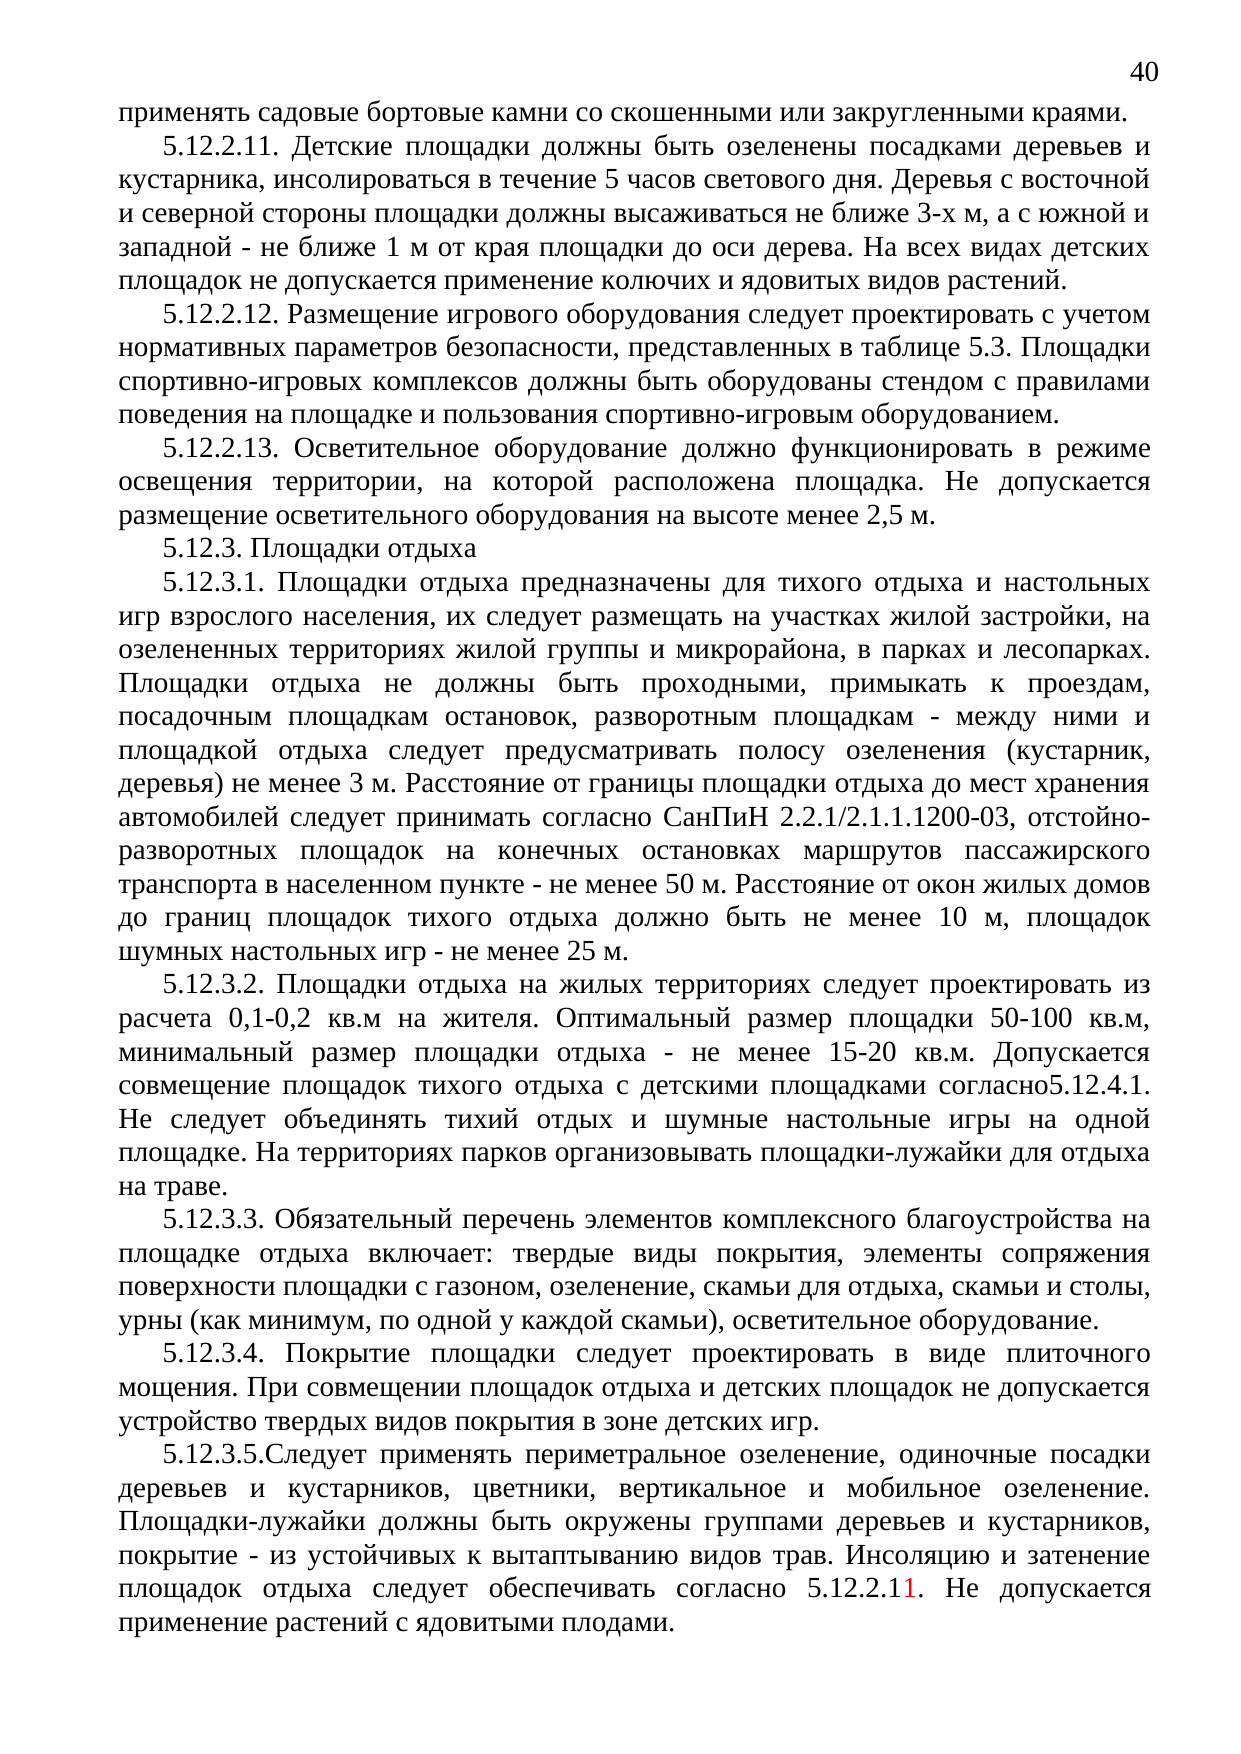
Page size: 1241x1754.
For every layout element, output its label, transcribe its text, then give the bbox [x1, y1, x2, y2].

text 5.12.2.11. Детские площадки должны быть озеленены посадками деревьев и кустарника, инсолироваться в течение 5 часов светового дня. Деревья с восточной и северной стороны площадки должны высаживаться не ближе 3-х м, а с южной и западной - не ближе от края площадки до оси дерева. На всех видах детских площадок не допускается применение колючих и ядовитых видов растений. [118, 128, 1152, 296]
text 5.12.3.3. Обязательный перечень элементов комплексного благоустройства на площадке отдыха включает: твердые виды покрытия, элементы сопряжения поверхности площадки с газоном, озеленение, скамьи для отдыха, скамьи и столы, урны (как минимум, по одной у каждой скамьи), осветительное оборудование. [118, 1201, 1152, 1336]
text 5.12.3.2. Площадки отдыха на жилых территориях следует проектировать из расчета 0,1-0,2 кв.м на жителя. Оптимальный размер площадки 50-100 кв.м, минимальный размер площадки отдыха - не менее 15-20 кв.м. Допускается совмещение площадок тихого отдыха с детскими площадками согласно5.12.4.1. Не следует объединять тихий отдых и шумные настольные игры на одной площадке. На территориях парков организовывать площадки-лужайки для отдыха на траве. [118, 967, 1152, 1201]
text 5.12.2.12. Размещение игрового оборудования следует проектировать с учетом нормативных параметров безопасности, представленных в таблице 5.3. Площадки спортивно-игровых комплексов должны быть оборудованы стендом с правилами поведения на площадке и пользования спортивно-игровым оборудованием. [118, 296, 1152, 430]
text 5.12.3.1. Площадки отдыха предназначены для тихого отдыха и настольных игр взрослого населения, их следует размещать на участках жилой застройки, на озелененных территориях жилой группы и микрорайона, в парках и лесопарках. Площадки отдыха не должны быть проходными, примыкать к проездам, посадочным площадкам остановок, разворотным площадкам - между ними и площадкой отдыха следует предусматривать полосу озеленения (кустарник, деревья) не менее . Расстояние от границы площадки отдыха до мест хранения автомобилей следует принимать согласно СанПиН 2.2.1/2.1.1.1200-03, отстойно-разворотных площадок на конечных остановках маршрутов пассажирского транспорта в населенном пункте - не менее . Расстояние от окон жилых домов до границ площадок тихого отдыха должно быть не менее , площадок шумных настольных игр - не менее . [118, 564, 1152, 967]
text 5.12.3. Площадки отдыха [118, 531, 1152, 564]
text 5.12.2.13. Осветительное оборудование должно функционировать в режиме освещения территории, на которой расположена площадка. Не допускается размещение осветительного оборудования на высоте менее . [118, 430, 1152, 531]
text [118, 94, 1152, 128]
text 5.12.3.5.Следует применять периметральное озеленение, одиночные посадки деревьев и кустарников, цветники, вертикальное и мобильное озеленение. Площадки-лужайки должны быть окружены группами деревьев и кустарников, покрытие - из устойчивых к вытаптыванию видов трав. Инсоляцию и затенение площадок отдыха следует обеспечивать согласно 5.12.2.11. Не допускается применение растений с ядовитыми плодами. [118, 1436, 1152, 1637]
text 5.12.3.4. Покрытие площадки следует проектировать в виде плиточного мощения. При совмещении площадок отдыха и детских площадок не допускается устройство твердых видов покрытия в зоне детских игр. [118, 1336, 1152, 1436]
